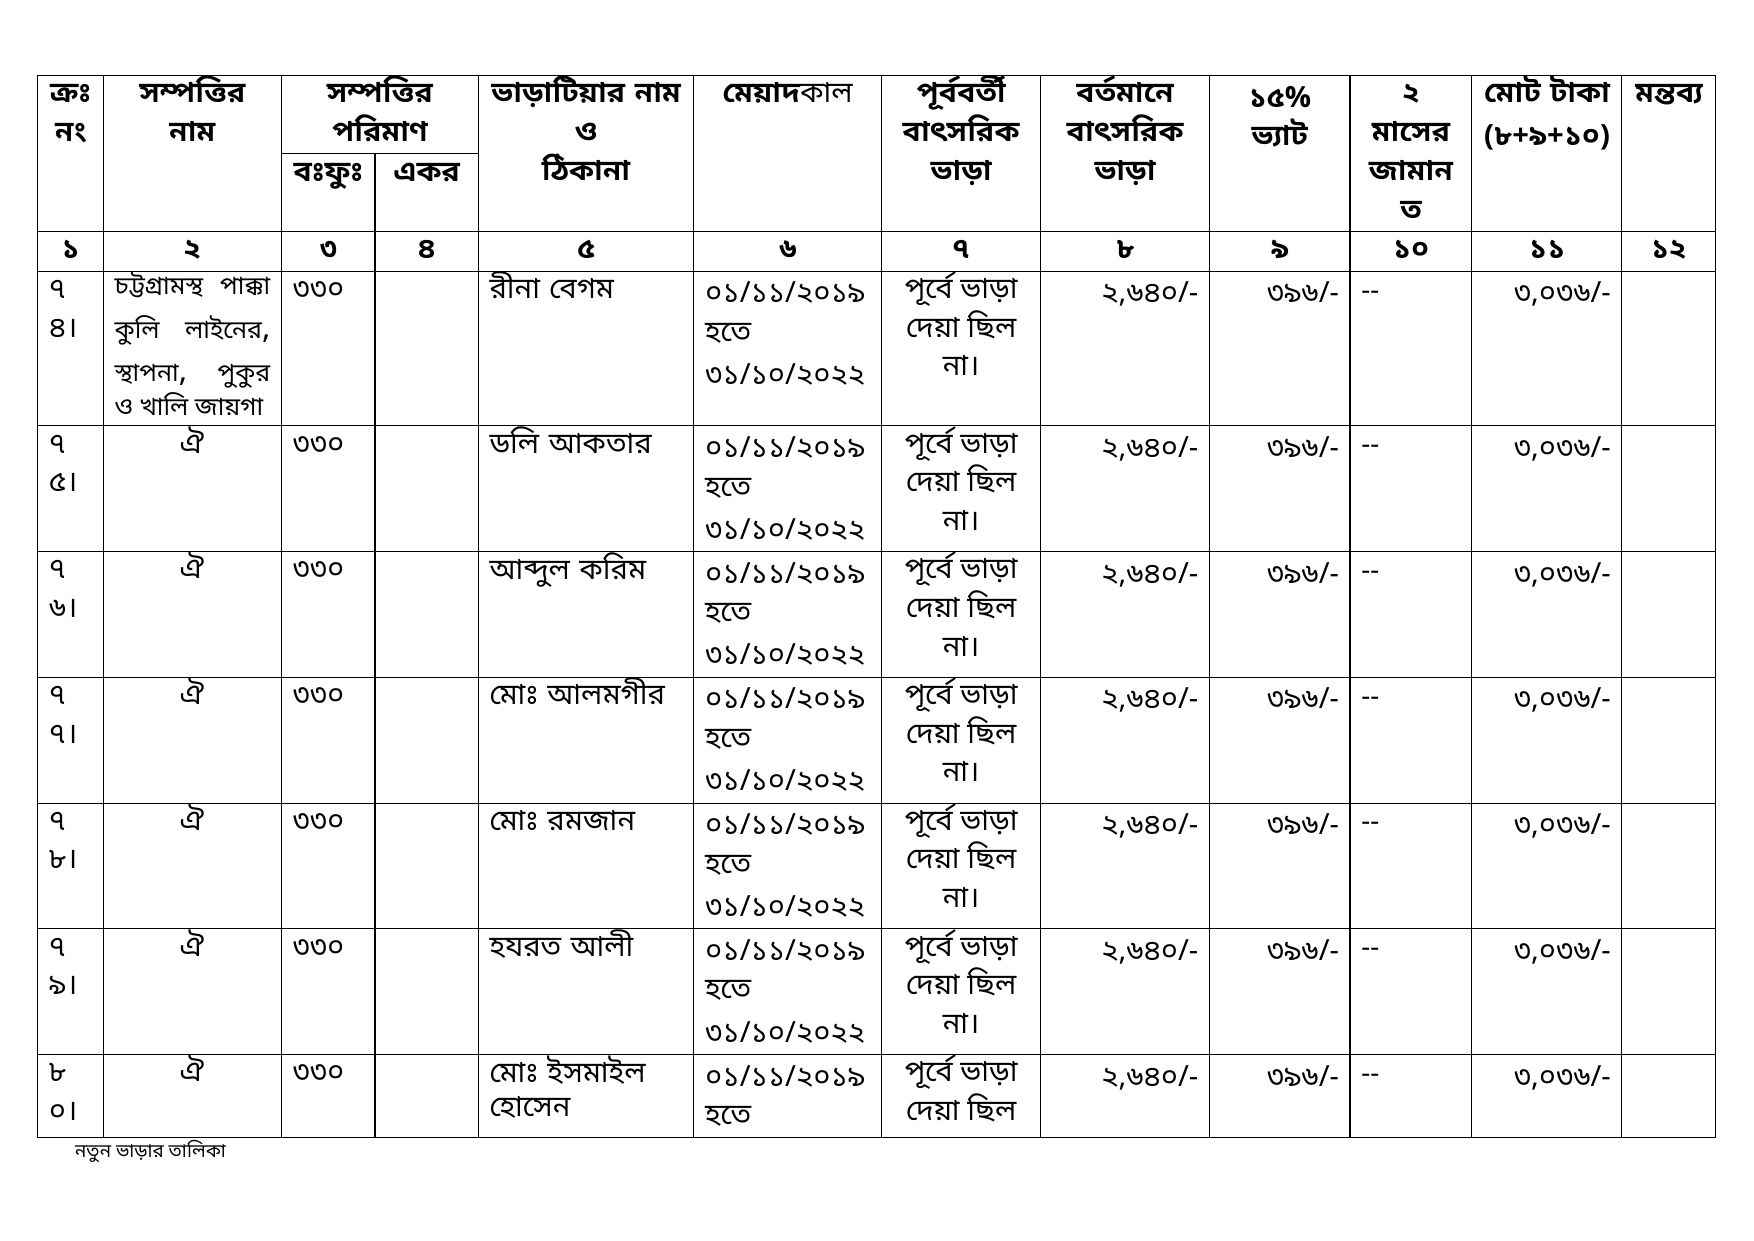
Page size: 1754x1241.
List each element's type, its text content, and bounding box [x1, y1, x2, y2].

table_cell ঐ [104, 1055, 281, 1137]
table_cell [1622, 1055, 1715, 1137]
table_cell ০১/১১/২০১৯ হতে ৩১/১০/২০২২ [694, 804, 881, 928]
table_cell ২,৬৪০/- [1041, 678, 1209, 802]
table_cell একর [376, 154, 478, 231]
table_cell -- [1351, 678, 1471, 802]
table_cell [1622, 552, 1715, 677]
table_cell পূর্বে ভাড়া দেয়া ছিল না। [882, 678, 1040, 802]
table_header ১৫% ভ্যাট [1210, 76, 1349, 231]
table_cell পূর্বে ভাড়া দেয়া ছিল না। [882, 929, 1040, 1054]
table_cell ৩৯৬/- [1210, 426, 1349, 551]
table_cell ঐ [104, 929, 281, 1054]
table_cell [376, 272, 478, 425]
table_cell ৩৯৬/- [1210, 1055, 1349, 1137]
table_cell ৩,০৩৬/- [1472, 678, 1621, 802]
table_cell ২,৬৪০/- [1041, 1055, 1209, 1137]
table_cell [376, 678, 478, 802]
table_cell ১২ [1622, 232, 1715, 271]
table_cell ৭ [882, 232, 1040, 271]
table_cell রীনা বেগম [479, 272, 693, 425]
table_cell ঐ [104, 552, 281, 677]
table_cell আব্দুল করিম [479, 552, 693, 677]
table_cell ৩৩০ [282, 272, 374, 425]
table_cell ৭৬। [38, 552, 103, 677]
table_cell [1622, 426, 1715, 551]
table_header সম্পত্তির পরিমাণ [282, 76, 478, 153]
table_cell হযরত আলী [479, 929, 693, 1054]
table_cell ঐ [104, 678, 281, 802]
table_cell ১ [38, 232, 103, 271]
table_cell ৭৯। [38, 929, 103, 1054]
table_cell ৩৩০ [282, 678, 374, 802]
table_cell বঃফুঃ [282, 154, 374, 231]
table_header ক্রঃ নং [38, 76, 103, 231]
table_cell ৮০। [38, 1055, 103, 1137]
table_cell ২,৬৪০/- [1041, 929, 1209, 1054]
table_cell ৮ [1041, 232, 1209, 271]
table_header সম্পত্তির নাম [104, 76, 281, 231]
table_cell ০১/১১/২০১৯ হতে ৩১/১০/২০২২ [694, 552, 881, 677]
table_header মোট টাকা (৮+৯+১০) [1472, 76, 1621, 231]
table_cell -- [1351, 426, 1471, 551]
table_cell ডলি আকতার [479, 426, 693, 551]
table_cell ৭৪। [38, 272, 103, 425]
table_cell ৫ [479, 232, 693, 271]
table_cell ৭৭। [38, 678, 103, 802]
table_cell ৩,০৩৬/- [1472, 1055, 1621, 1137]
table_cell ২,৬৪০/- [1041, 426, 1209, 551]
table_cell মোঃ রমজান [479, 804, 693, 928]
table_cell ২,৬৪০/- [1041, 552, 1209, 677]
table_cell পূর্বে ভাড়া দেয়া ছিল না। [882, 552, 1040, 677]
table_cell ৩৯৬/- [1210, 552, 1349, 677]
table_cell [376, 804, 478, 928]
table_cell ৪ [376, 232, 478, 271]
table_cell -- [1351, 929, 1471, 1054]
table_cell [376, 929, 478, 1054]
table_cell -- [1351, 1055, 1471, 1137]
table_cell পূর্বে ভাড়া দেয়া ছিল না। [882, 804, 1040, 928]
table_cell [376, 552, 478, 677]
table_cell ০১/১১/২০১৯ হতে ৩১/১০/২০২২ [694, 426, 881, 551]
table_cell ০১/১১/২০১৯ হতে ৩১/১০/২০২২ [694, 929, 881, 1054]
table_cell -- [1351, 272, 1471, 425]
table_cell ২,৬৪০/- [1041, 804, 1209, 928]
table_cell ৩৩০ [282, 804, 374, 928]
table_cell মোঃ আলমগীর [479, 678, 693, 802]
table_cell ৭৫। [38, 426, 103, 551]
table_cell ৩৯৬/- [1210, 929, 1349, 1054]
table_cell [1622, 929, 1715, 1054]
table_cell [1622, 804, 1715, 928]
table_cell ৩,০৩৬/- [1472, 804, 1621, 928]
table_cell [694, 1055, 881, 1137]
table_cell ৩,০৩৬/- [1472, 272, 1621, 425]
table_cell ৩,০৩৬/- [1472, 552, 1621, 677]
table_cell ২ [104, 232, 281, 271]
table_cell পূর্বে ভাড়া দেয়া ছিল না। [882, 272, 1040, 425]
table_cell ১০ [1351, 232, 1471, 271]
table_cell ৩৯৬/- [1210, 678, 1349, 802]
table_cell -- [1351, 552, 1471, 677]
table_cell ৩৩০ [282, 426, 374, 551]
table_cell ১১ [1472, 232, 1621, 271]
table_cell [1622, 272, 1715, 425]
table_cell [882, 1055, 1040, 1137]
table_cell মোঃ ইসমাইল হোসেন [479, 1055, 693, 1137]
table_cell ৭৮। [38, 804, 103, 928]
table_cell ০১/১১/২০১৯ হতে ৩১/১০/২০২২ [694, 272, 881, 425]
table_cell ৩ [282, 232, 374, 271]
table_cell ০১/১১/২০১৯ হতে ৩১/১০/২০২২ [694, 678, 881, 802]
table_cell [376, 1055, 478, 1137]
table_cell [376, 426, 478, 551]
table_cell ৩,০৩৬/- [1472, 929, 1621, 1054]
table_header ভাড়াটিয়ার নাম ও ঠিকানা [479, 76, 693, 231]
table_cell ৯ [1210, 232, 1349, 271]
table_cell ৩,০৩৬/- [1472, 426, 1621, 551]
table_cell ৬ [694, 232, 881, 271]
table_cell ৩৩০ [282, 929, 374, 1054]
table_cell [1622, 678, 1715, 802]
table_cell ৩৯৬/- [1210, 272, 1349, 425]
table_cell পূর্বে ভাড়া দেয়া ছিল না। [882, 426, 1040, 551]
table_cell ঐ [104, 426, 281, 551]
table_header মেয়াদকাল [694, 76, 881, 231]
table_header পূর্ববর্তী বাৎসরিক ভাড়া [882, 76, 1040, 231]
table_cell চট্টগ্রামস্থ পাক্কা কুলি লাইনের, স্থাপনা, পুকুর ও খালি জায়গা [104, 272, 281, 425]
table_cell -- [1351, 804, 1471, 928]
table_cell ২,৬৪০/- [1041, 272, 1209, 425]
table_cell ৩৩০ [282, 552, 374, 677]
table_header বর্তমানে বাৎসরিক ভাড়া [1041, 76, 1209, 231]
table_header ২ মাসের জামানত [1351, 76, 1471, 231]
table_cell ঐ [104, 804, 281, 928]
table_cell ৩৩০ [282, 1055, 374, 1137]
table_cell ৩৯৬/- [1210, 804, 1349, 928]
table_header মন্তব্য [1622, 76, 1715, 231]
